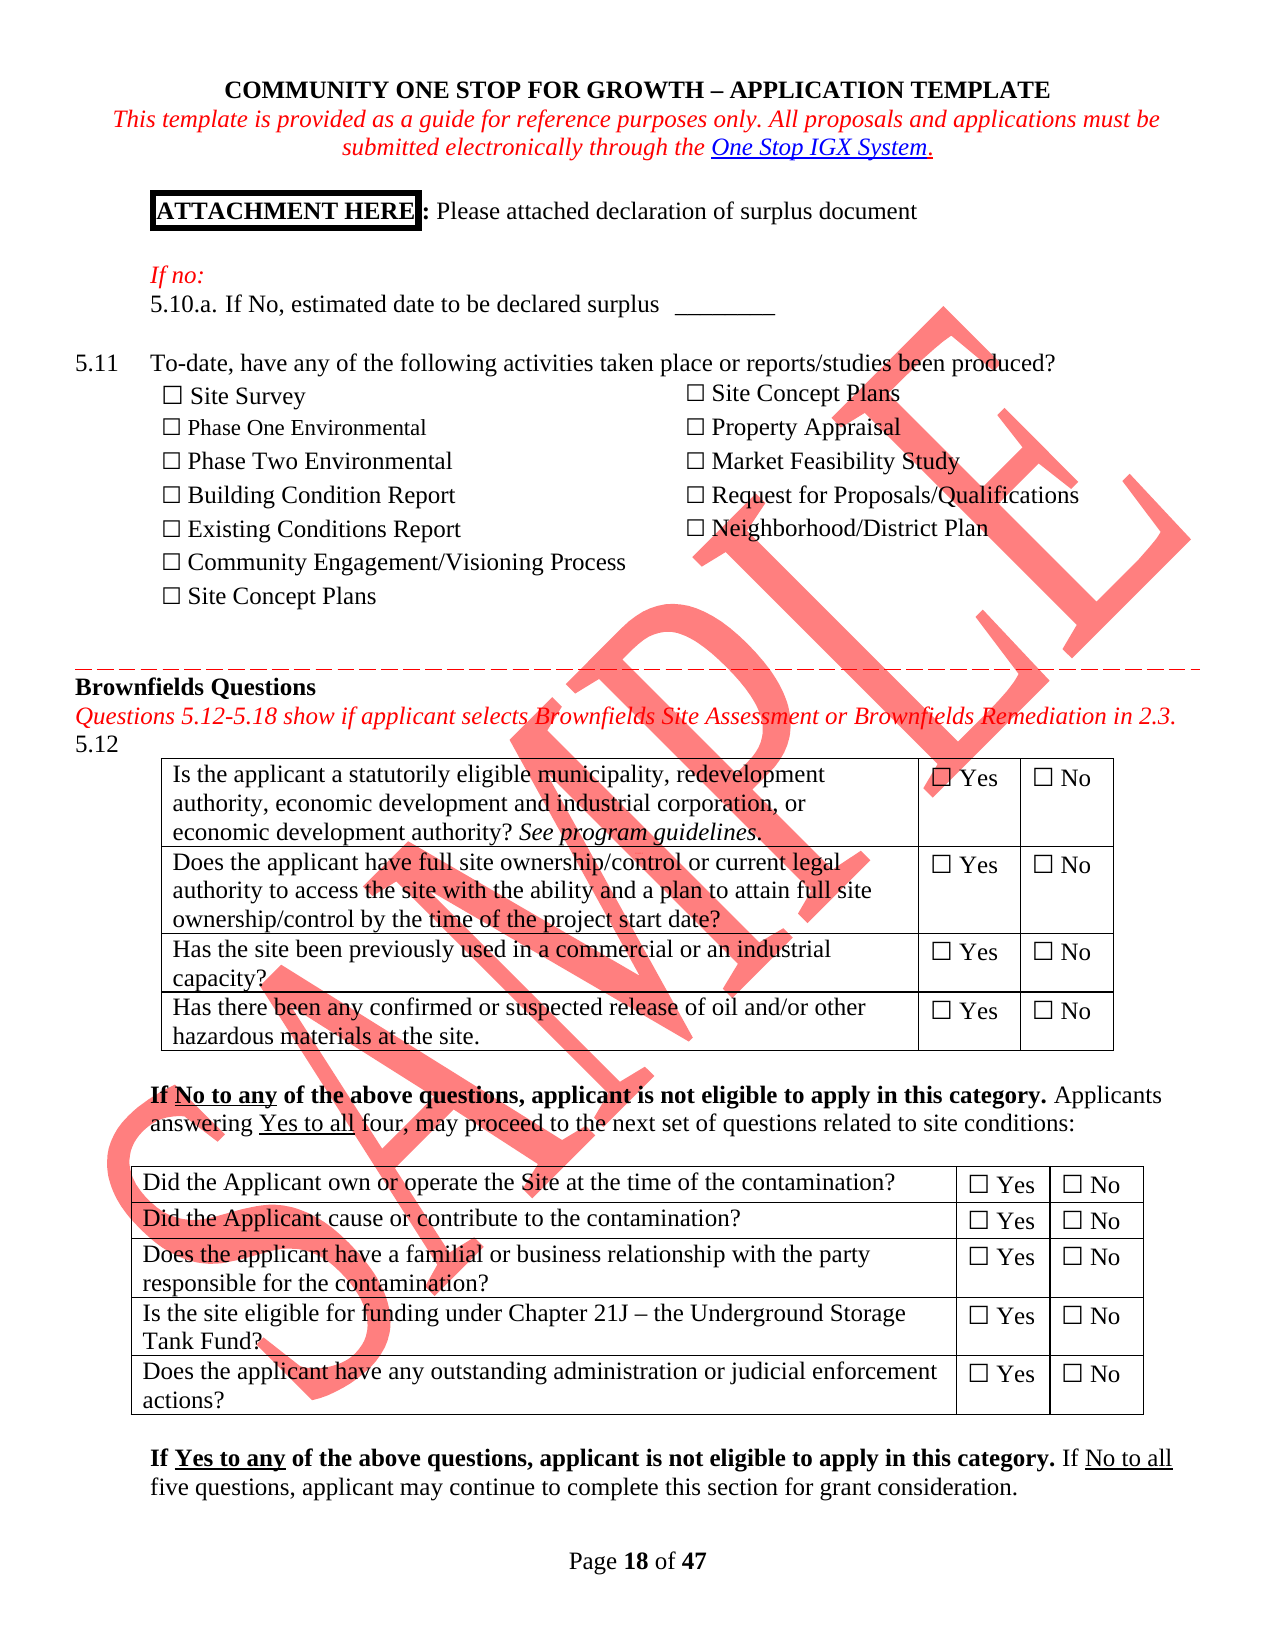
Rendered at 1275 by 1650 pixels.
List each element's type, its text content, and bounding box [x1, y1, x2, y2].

table_cell Is the site eligible for funding under Chapter 21J – the Underground Storage Tank Fund? [132, 1298, 956, 1355]
list If no: [150, 260, 1200, 289]
table_header Yes [919, 759, 1020, 846]
list If Yes to any of the above questions, applicant is not eligible to apply in this category. If No to all five questions, applicant may continue to complete this section for grant consideration. [150, 1443, 1200, 1501]
table_header Site Concept Plans Property Appraisal Market Feasibility Study Request for Proposals/Qualifications Neighborhood/District Plan [674, 377, 1200, 640]
table_cell Has the site been previously used in a commercial or an industrial capacity? [162, 934, 918, 991]
table_cell Yes [957, 1298, 1049, 1355]
table_cell No [1051, 1298, 1143, 1355]
table_cell Yes [957, 1356, 1049, 1414]
table_cell Does the applicant have any outstanding administration or judicial enforcement actions? [132, 1356, 956, 1414]
text Brownfields Questions [75, 669, 1200, 701]
table_header Site Survey Phase One Environmental Phase Two Environmental Building Condition Report Existing Conditions Report Community Engagement/Visioning Process Site Concept Plans [150, 377, 674, 640]
list If No to any of the above questions, applicant is not eligible to apply in this category. Applicants answering Yes to all four, may proceed to the next set of questions related to site conditions: [150, 1080, 1200, 1137]
table_cell No [1021, 993, 1113, 1050]
list ATTACHMENT HERE: Please attached declaration of surplus document [422, 190, 1200, 231]
table_header No [1021, 759, 1113, 846]
table_cell No [1051, 1203, 1143, 1238]
table_cell Has there been any confirmed or suspected release of oil and/or other hazardous materials at the site. [162, 993, 918, 1050]
table_cell Did the Applicant cause or contribute to the contamination? [132, 1203, 956, 1238]
table_cell Yes [919, 993, 1020, 1050]
list To-date, have any of the following activities taken place or reports/studies been produced? [75, 348, 1200, 377]
table_header Is the applicant a statutorily eligible municipality, redevelopment authority, economic development and industrial corporation, or economic development authority? See program guidelines. [162, 759, 918, 846]
list ATTACHMENT HERE: Please attached declaration of surplus document [156, 196, 415, 225]
table_cell No [1021, 934, 1113, 991]
table_cell Does the applicant have full site ownership/control or current legal authority to access the site with the ability and a plan to attain full site ownership/control by the time of the project start date? [162, 847, 918, 933]
text Questions 5.12-5.18 show if applicant selects Brownfields Site Assessment or Brownfields Remediation in 2.3. [75, 701, 1200, 729]
list If No, estimated date to be declared surplus ________ [150, 289, 1200, 317]
table_cell No [1051, 1356, 1143, 1414]
table_cell Yes [957, 1203, 1049, 1238]
table_cell Yes [919, 847, 1020, 933]
table_header Did the Applicant own or operate the Site at the time of the contamination? [132, 1167, 956, 1202]
table_cell Yes [957, 1239, 1049, 1297]
table_header Yes [957, 1167, 1049, 1202]
table_cell Does the applicant have a familial or business relationship with the party responsible for the contamination? [132, 1239, 956, 1297]
table_cell Yes [919, 934, 1020, 991]
table_header No [1051, 1167, 1143, 1202]
table_cell No [1021, 847, 1113, 933]
table_cell No [1051, 1239, 1143, 1297]
